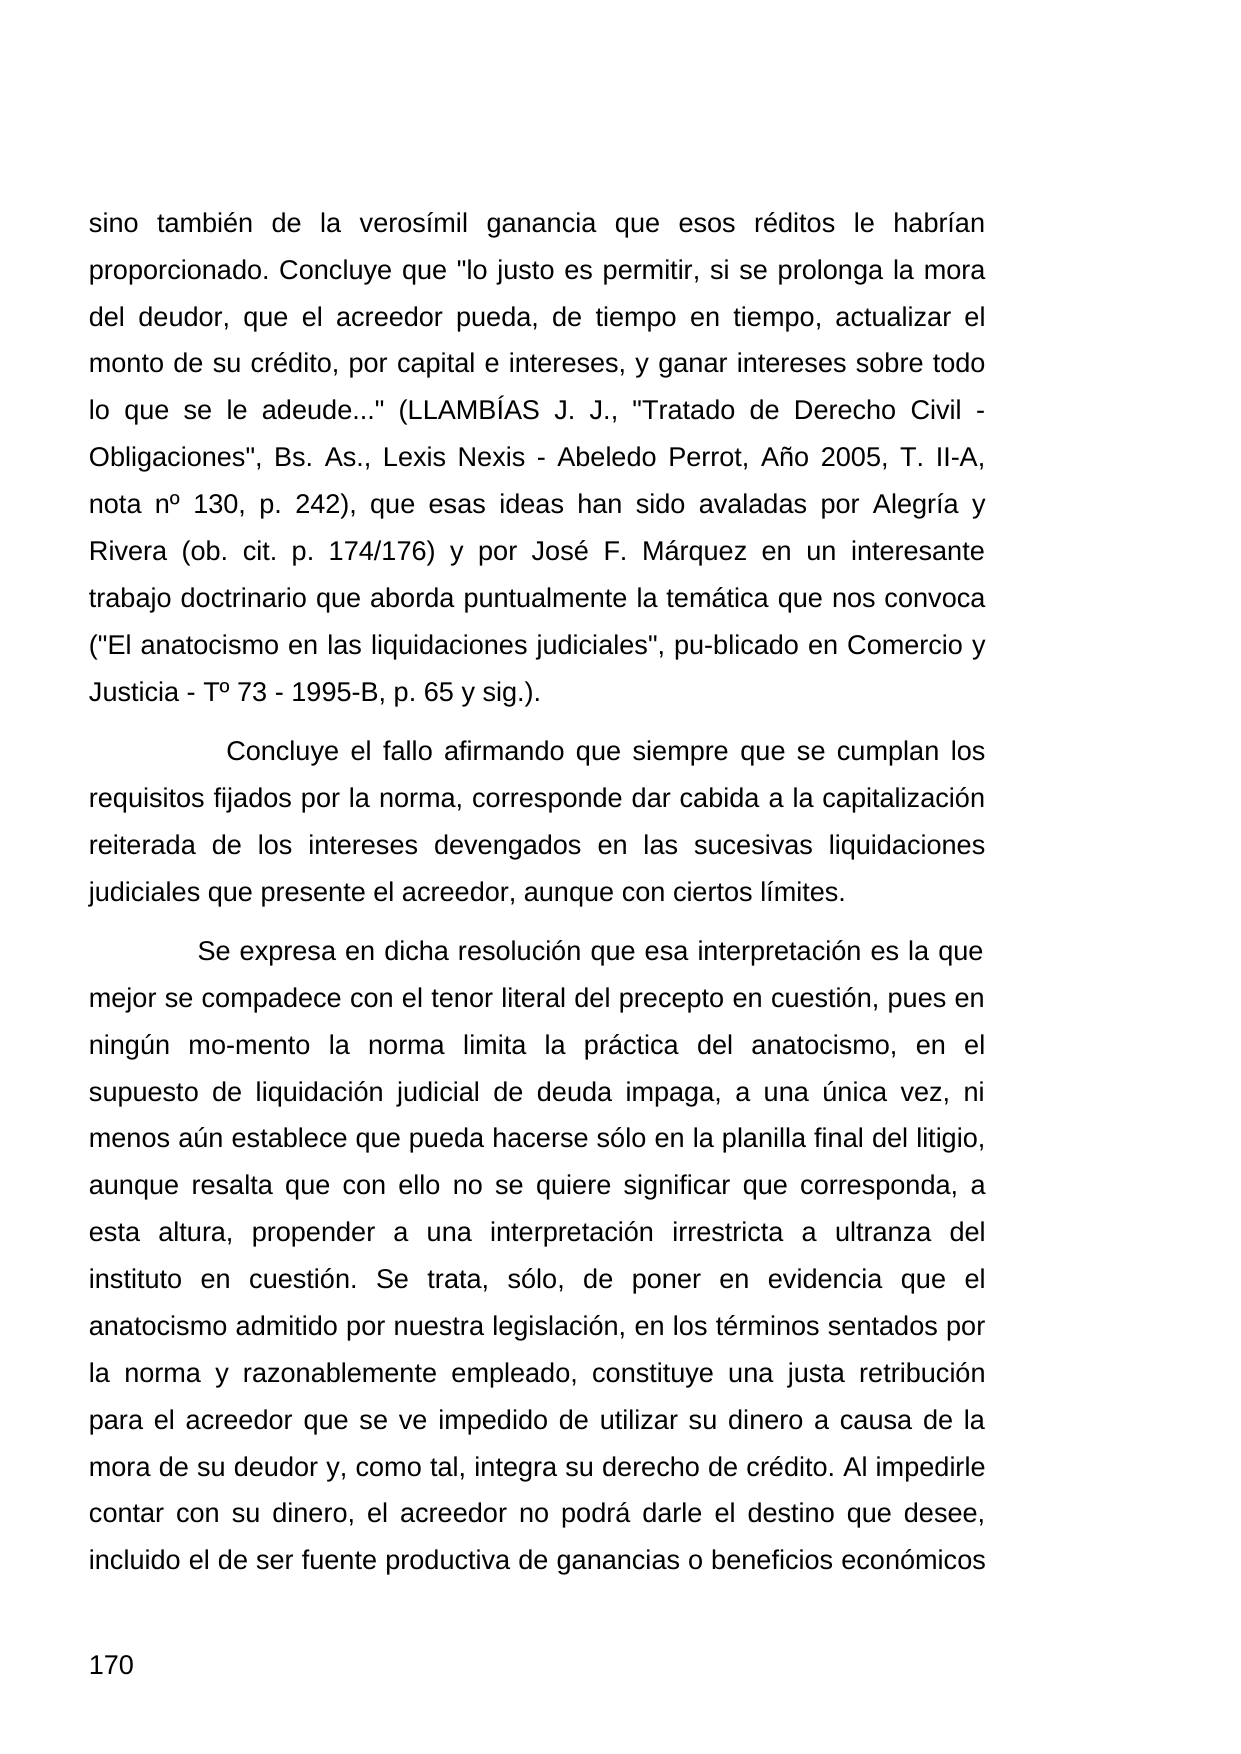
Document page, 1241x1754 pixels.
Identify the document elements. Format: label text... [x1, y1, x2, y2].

text Concluye el fallo afirmando que siempre que se cumplan los requisitos fijados por la norma, corresponde dar cabida a la capitalización reiterada de los intereses devengados en las sucesivas liquidaciones judiciales que presente el acreedor, aunque con ciertos límites. [89, 735, 986, 907]
